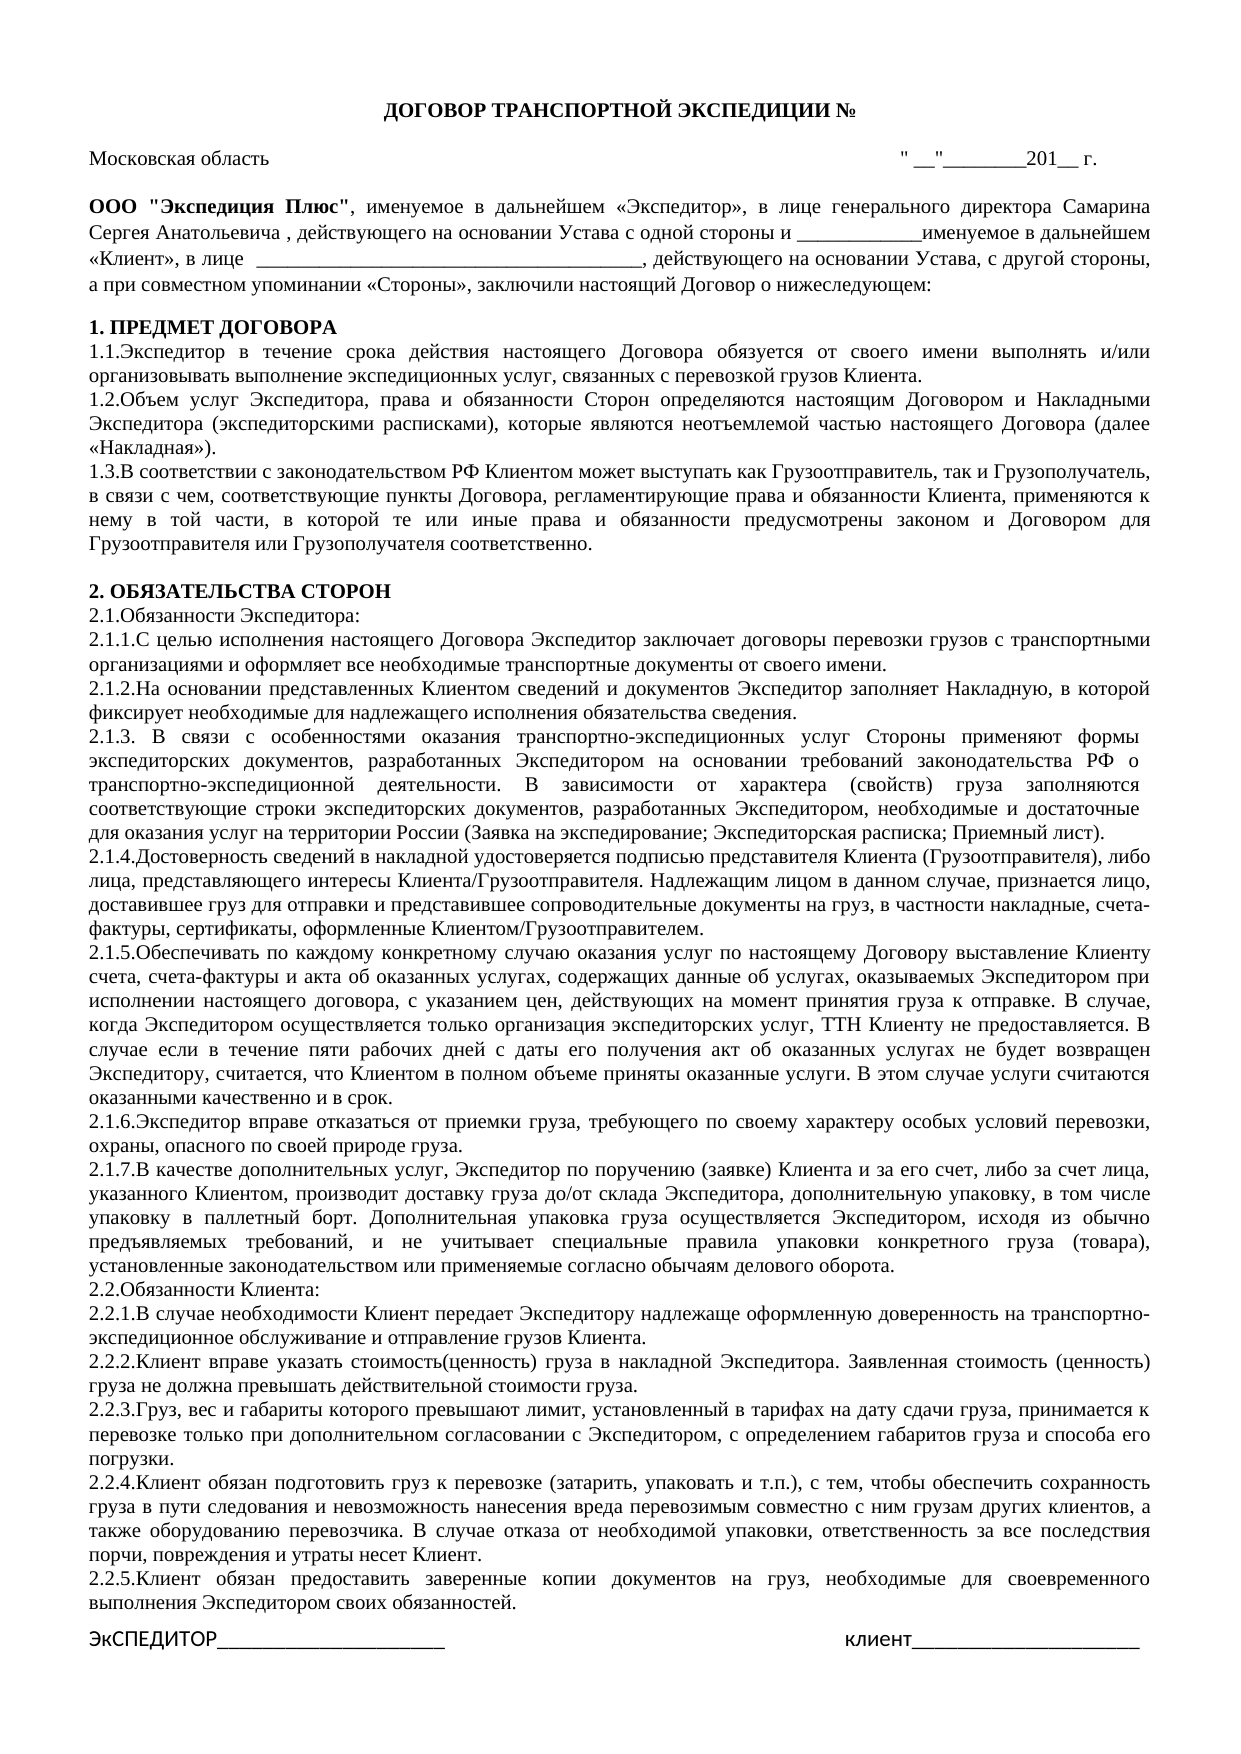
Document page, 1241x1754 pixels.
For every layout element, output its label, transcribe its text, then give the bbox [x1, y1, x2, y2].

text 2.2.Обязанности Клиента: [89, 1277, 1152, 1301]
text 2.1.5.Обеспечивать по каждому конкретному случаю оказания услуг по настоящему Договору выставление Клиенту счета, счета-фактуры и акта об оказанных услугах, содержащих данные об услугах, оказываемых Экспедитором при исполнении настоящего договора, с указанием цен, действующих на момент принятия груза к отправке. В случае, когда Экспедитором осуществляется только организация экспедиторских услуг, ТТН Клиенту не предоставляется. В случае если в течение пяти рабочих дней с даты его получения акт об оказанных услугах не будет возвращен Экспедитору, считается, что Клиентом в полном объеме приняты оказанные услуги. В этом случае услуги считаются оказанными качественно и в срок. [89, 940, 1152, 1109]
text 2.1.2.На основании представленных Клиентом сведений и документов Экспедитор заполняет Накладную, в которой фиксирует необходимые для надлежащего исполнения обязательства сведения. [89, 676, 1152, 724]
text 2.1.6.Экспедитор вправе отказаться от приемки груза, требующего по своему характеру особых условий перевозки, охраны, опасного по своей природе груза. [89, 1109, 1152, 1157]
text 2.2.5.Клиент обязан предоставить заверенные копии документов на груз, необходимые для своевременного выполнения Экспедитором своих обязанностей. [89, 1566, 1152, 1614]
text 1.1.Экспедитор в течение срока действия настоящего Договора обязуется от своего имени выполнять и/или организовывать выполнение экспедиционных услуг, связанных с перевозкой грузов Клиента. [89, 339, 1152, 387]
text 2.1.1.С целью исполнения настоящего Договора Экспедитор заключает договоры перевозки грузов с транспортными организациями и оформляет все необходимые транспортные документы от своего имени. [89, 627, 1152, 676]
text 2.2.2.Клиент вправе указать стоимость(ценность) груза в накладной Экспедитора. Заявленная стоимость (ценность) груза не должна превышать действительной стоимости груза. [89, 1349, 1152, 1397]
text 2.1.4.Достоверность сведений в накладной удостоверяется подписью представителя Клиента (Грузоотправителя), либо лица, представляющего интересы Клиента/Грузоотправителя. Надлежащим лицом в данном случае, признается лицо, доставившее груз для отправки и представившее сопроводительные документы на груз, в частности накладные, счета-фактуры, сертификаты, оформленные Клиентом/Грузоотправителем. [89, 844, 1152, 940]
text Московская область " __"________201__ г. [89, 146, 1152, 170]
text 1.3.В соответствии с законодательством РФ Клиентом может выступать как Грузоотправитель, так и Грузополучатель, в связи с чем, соответствующие пункты Договора, регламентирующие права и обязанности Клиента, применяются к нему в той части, в которой те или иные права и обязанности предусмотрены законом и Договором для Грузоотправителя или Грузополучателя соответственно. [89, 459, 1152, 555]
text ООО "Экспедиция Плюс", именуемое в дальнейшем «Экспедитор», в лице генерального директора Самарина Сергея Анатольевича , действующего на основании Устава с одной стороны и ____________именуемое в дальнейшем «Клиент», в лице _____________________________________, действующего на основании Устава, с другой стороны, а при совместном упоминании «Стороны», заключили настоящий Договор о нижеследующем: [89, 194, 1152, 296]
text 2.1.3. В связи с особенностями оказания транспортно-экспедиционных услуг Стороны применяют формы экспедиторских документов, разработанных Экспедитором на основании требований законодательства РФ о транспортно-экспедиционной деятельности. В зависимости от характера (свойств) груза заполняются соответствующие строки экспедиторских документов, разработанных Экспедитором, необходимые и достаточные для оказания услуг на территории России (Заявка на экспедирование; Экспедиторская расписка; Приемный лист). [89, 724, 1140, 844]
text 1. ПРЕДМЕТ ДОГОВОРА [89, 314, 1152, 339]
text 2.2.1.В случае необходимости Клиент передает Экспедитору надлежаще оформленную доверенность на транспортно-экспедиционное обслуживание и отправление грузов Клиента. [89, 1301, 1152, 1349]
text 2.2.4.Клиент обязан подготовить груз к перевозке (затарить, упаковать и т.п.), с тем, чтобы обеспечить сохранность груза в пути следования и невозможность нанесения вреда перевозимым совместно с ним грузам других клиентов, а также оборудованию перевозчика. В случае отказа от необходимой упаковки, ответственность за все последствия порчи, повреждения и утраты несет Клиент. [89, 1469, 1152, 1566]
text 1.2.Объем услуг Экспедитора, права и обязанности Сторон определяются настоящим Договором и Накладными Экспедитора (экспедиторскими расписками), которые являются неотъемлемой частью настоящего Договора (далее «Накладная»). [89, 387, 1152, 459]
text 2.1.Обязанности Экспедитора: [89, 603, 1152, 627]
text 2.1.7.В качестве дополнительных услуг, Экспедитор по поручению (заявке) Клиента и за его счет, либо за счет лица, указанного Клиентом, производит доставку груза до/от склада Экспедитора, дополнительную упаковку, в том числе упаковку в паллетный борт. Дополнительная упаковка груза осуществляется Экспедитором, исходя из обычно предъявляемых требований, и не учитывает специальные правила упаковки конкретного груза (товара), установленные законодательством или применяемые согласно обычаям делового оборота. [89, 1157, 1152, 1277]
text 2.2.3.Груз, вес и габариты которого превышают лимит, установленный в тарифах на дату сдачи груза, принимается к перевозке только при дополнительном согласовании с Экспедитором, с определением габаритов груза и способа его погрузки. [89, 1397, 1152, 1469]
text ДОГОВОР ТРАНСПОРТНОЙ ЭКСПЕДИЦИИ № [89, 98, 1152, 122]
text 2. ОБЯЗАТЕЛЬСТВА СТОРОН [89, 579, 1152, 603]
